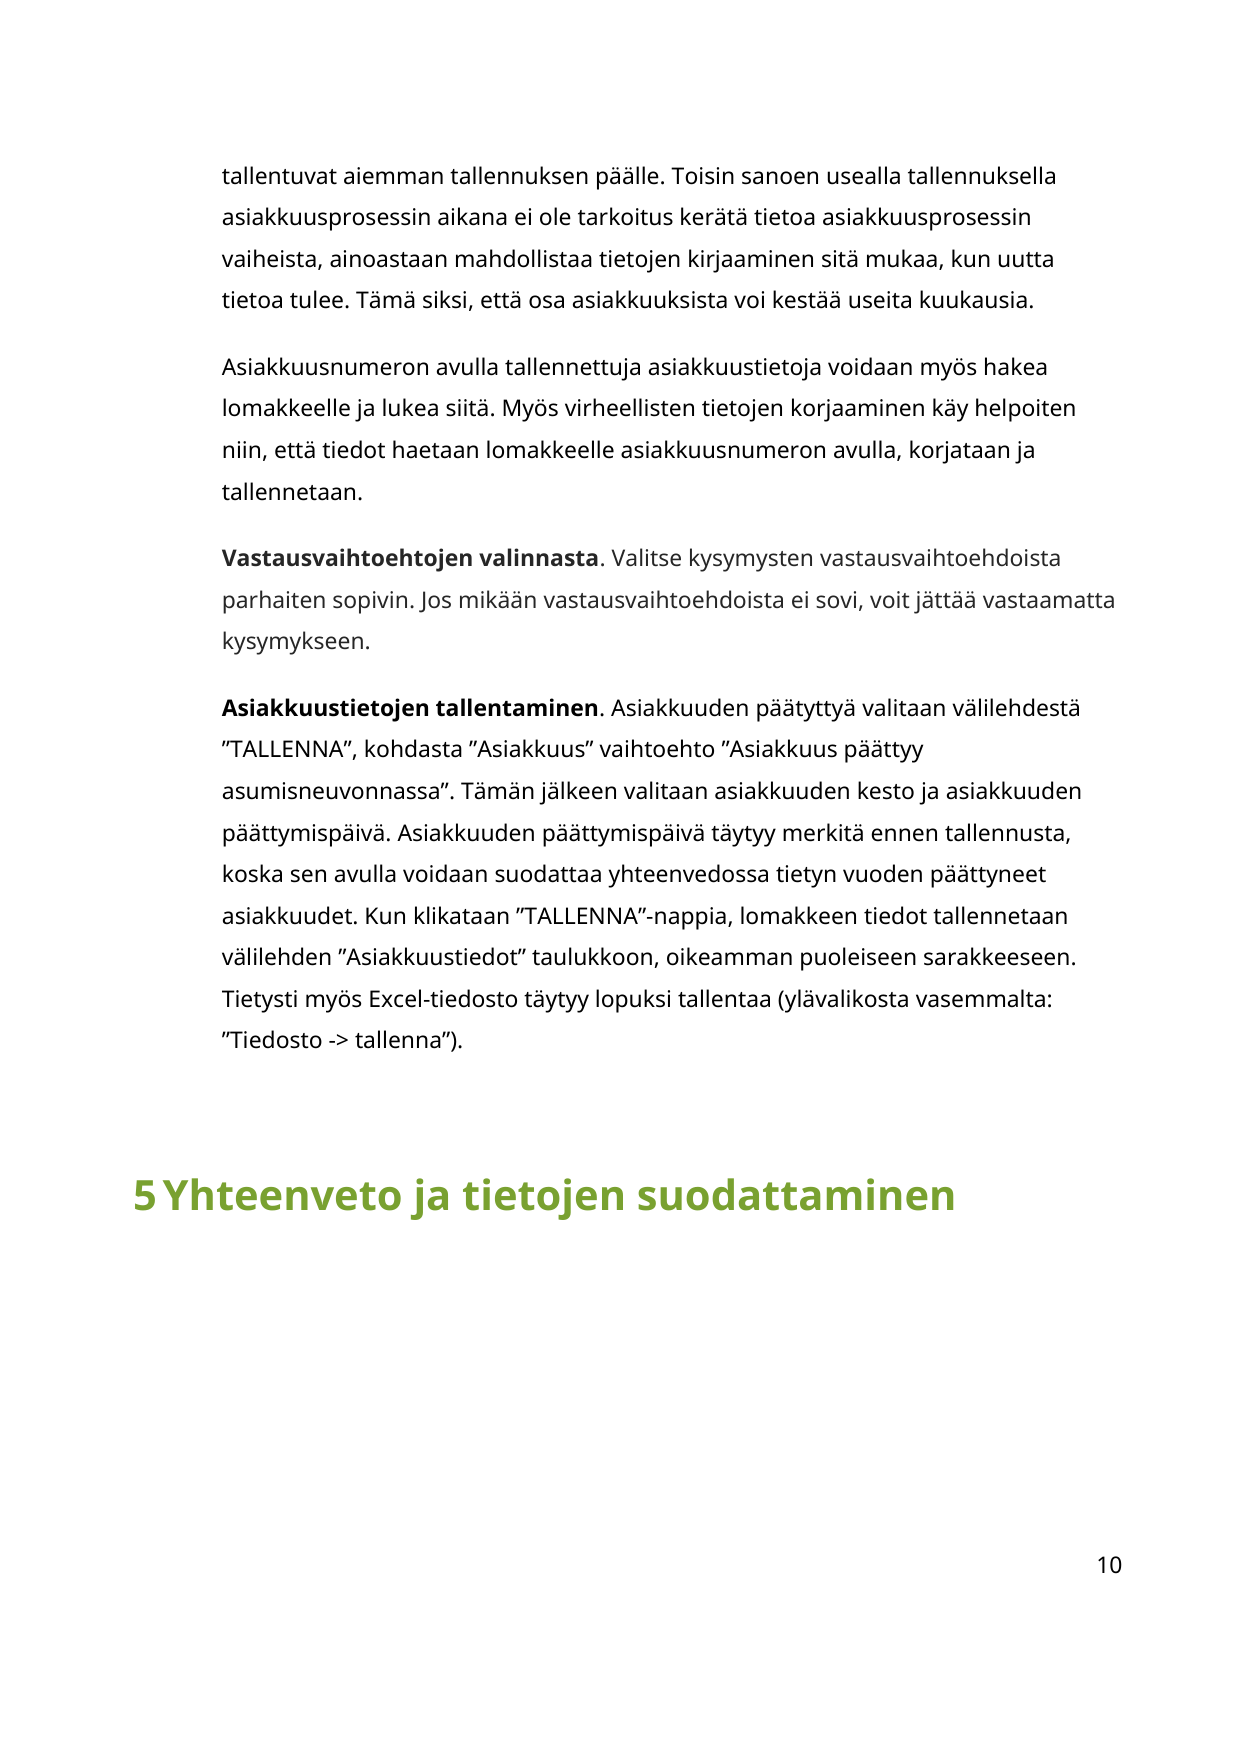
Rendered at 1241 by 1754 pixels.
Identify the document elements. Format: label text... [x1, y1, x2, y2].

text Asiakkuusnumeron avulla tallennettuja asiakkuustietoja voidaan myös hakea lomakkeelle ja lukea siitä. Myös virheellisten tietojen korjaaminen käy helpoiten niin, että tiedot haetaan lomakkeelle asiakkuusnumeron avulla, korjataan ja tallennetaan. [222, 351, 1122, 507]
subtitle Yhteenveto ja tietojen suodattaminen [133, 1166, 1122, 1223]
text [222, 159, 1122, 316]
text Asiakkuustietojen tallentaminen. Asiakkuuden päätyttyä valitaan välilehdestä ”TALLENNA”, kohdasta ”Asiakkuus” vaihtoehto ”Asiakkuus päättyy asumisneuvonnassa”. Tämän jälkeen valitaan asiakkuuden kesto ja asiakkuuden päättymispäivä. Asiakkuuden päättymispäivä täytyy merkitä ennen tallennusta, koska sen avulla voidaan suodattaa yhteenvedossa tietyn vuoden päättyneet asiakkuudet. Kun klikataan ”TALLENNA”-nappia, lomakkeen tiedot tallennetaan välilehden ”Asiakkuustiedot” taulukkoon, oikeamman puoleiseen sarakkeeseen. Tietysti myös Excel-tiedosto täytyy lopuksi tallentaa (ylävalikosta vasemmalta: ”Tiedosto -> tallenna”). [222, 692, 1122, 1056]
text Vastausvaihtoehtojen valinnasta. Valitse kysymysten vastausvaihtoehdoista parhaiten sopivin. Jos mikään vastausvaihtoehdoista ei sovi, voit jättää vastaamatta kysymykseen. [222, 542, 1122, 656]
